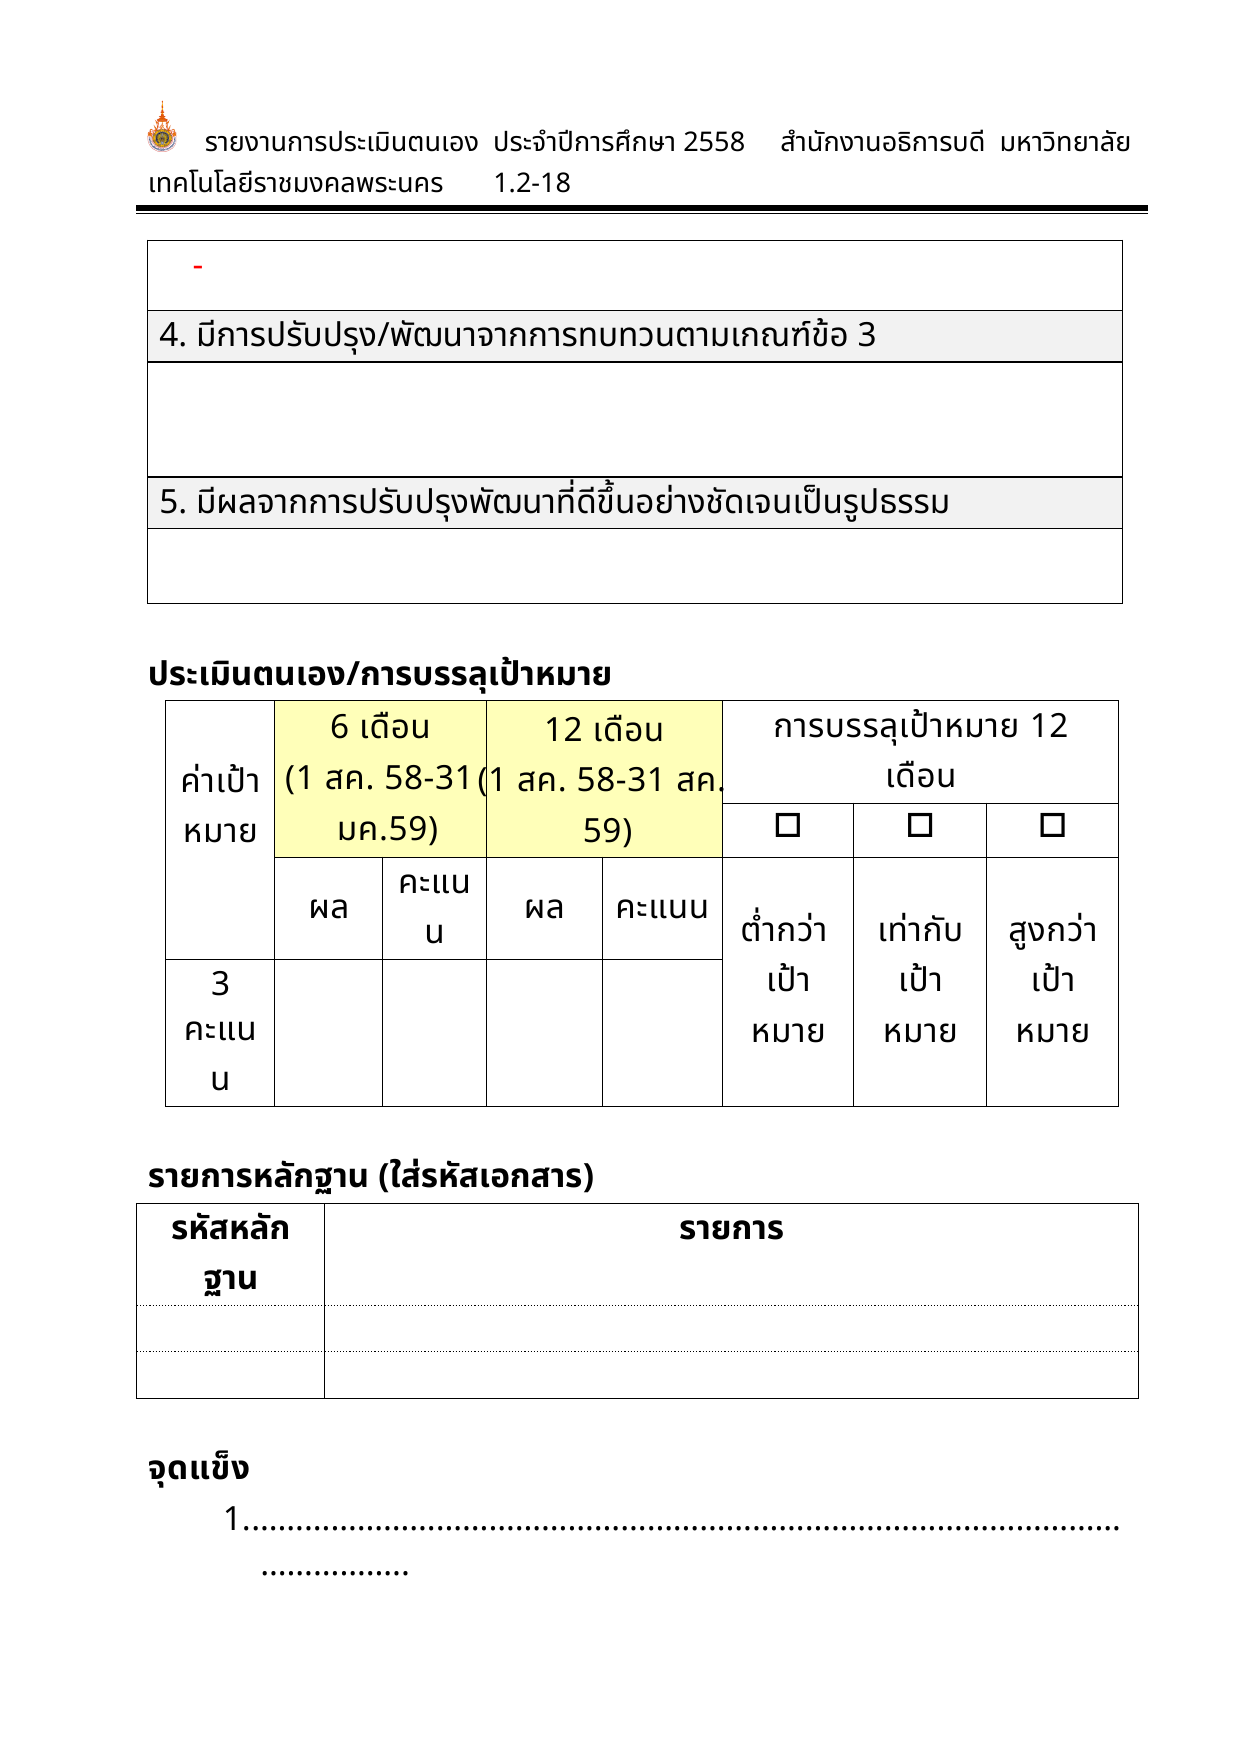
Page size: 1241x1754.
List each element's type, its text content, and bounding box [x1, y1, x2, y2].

table_cell [723, 804, 853, 857]
table_cell [325, 1351, 1138, 1398]
table_cell ผล [275, 858, 382, 958]
picture [147, 100, 177, 152]
table_cell [325, 1305, 1138, 1351]
table_cell [148, 363, 1122, 476]
table_header รหัสหลักฐาน [137, 1204, 324, 1305]
table_cell ผล [487, 858, 602, 958]
table_cell สูงกว่าเป้าหมาย [987, 858, 1118, 1106]
table_cell คะแนน [383, 858, 486, 958]
table_header ค่าเป้าหมาย [166, 701, 274, 958]
table_cell [137, 1305, 324, 1351]
text ประเมินตนเอง/การบรรลุเป้าหมาย [148, 650, 1137, 700]
text รายการหลักฐาน (ใส่รหัสเอกสาร) [148, 1152, 1137, 1203]
table_cell 4. มีการปรับปรุง/พัฒนาจากการทบทวนตามเกณฑ์ข้อ 3 [148, 311, 1122, 361]
table_cell [383, 960, 486, 1106]
table_cell [854, 804, 986, 857]
table_cell 3 คะแนน [166, 960, 274, 1106]
table_cell เท่ากับเป้าหมาย [854, 858, 986, 1106]
list …………………………………………………………………………………………………….. [223, 1494, 1137, 1585]
table_header การบรรลุเป้าหมาย 12 เดือน [723, 701, 1118, 802]
text จุดแข็ง [148, 1444, 1137, 1494]
table_cell [148, 529, 1122, 603]
table_cell ต่ำกว่าเป้าหมาย [723, 858, 853, 1106]
table_cell [137, 1351, 324, 1398]
table_cell [148, 241, 1122, 310]
table_cell [487, 960, 602, 1106]
table_cell [987, 804, 1118, 857]
table_header 12 เดือน (1 สค. 58-31 สค. 59) [487, 701, 722, 857]
table_header 6 เดือน (1 สค. 58-31 มค.59) [275, 701, 486, 857]
table_header รายการ [325, 1204, 1138, 1305]
table_cell คะแนน [603, 858, 722, 958]
table_cell [603, 960, 722, 1106]
table_cell [275, 960, 382, 1106]
table_cell 5. มีผลจากการปรับปรุงพัฒนาที่ดีขึ้นอย่างชัดเจนเป็นรูปธรรม [148, 478, 1122, 528]
